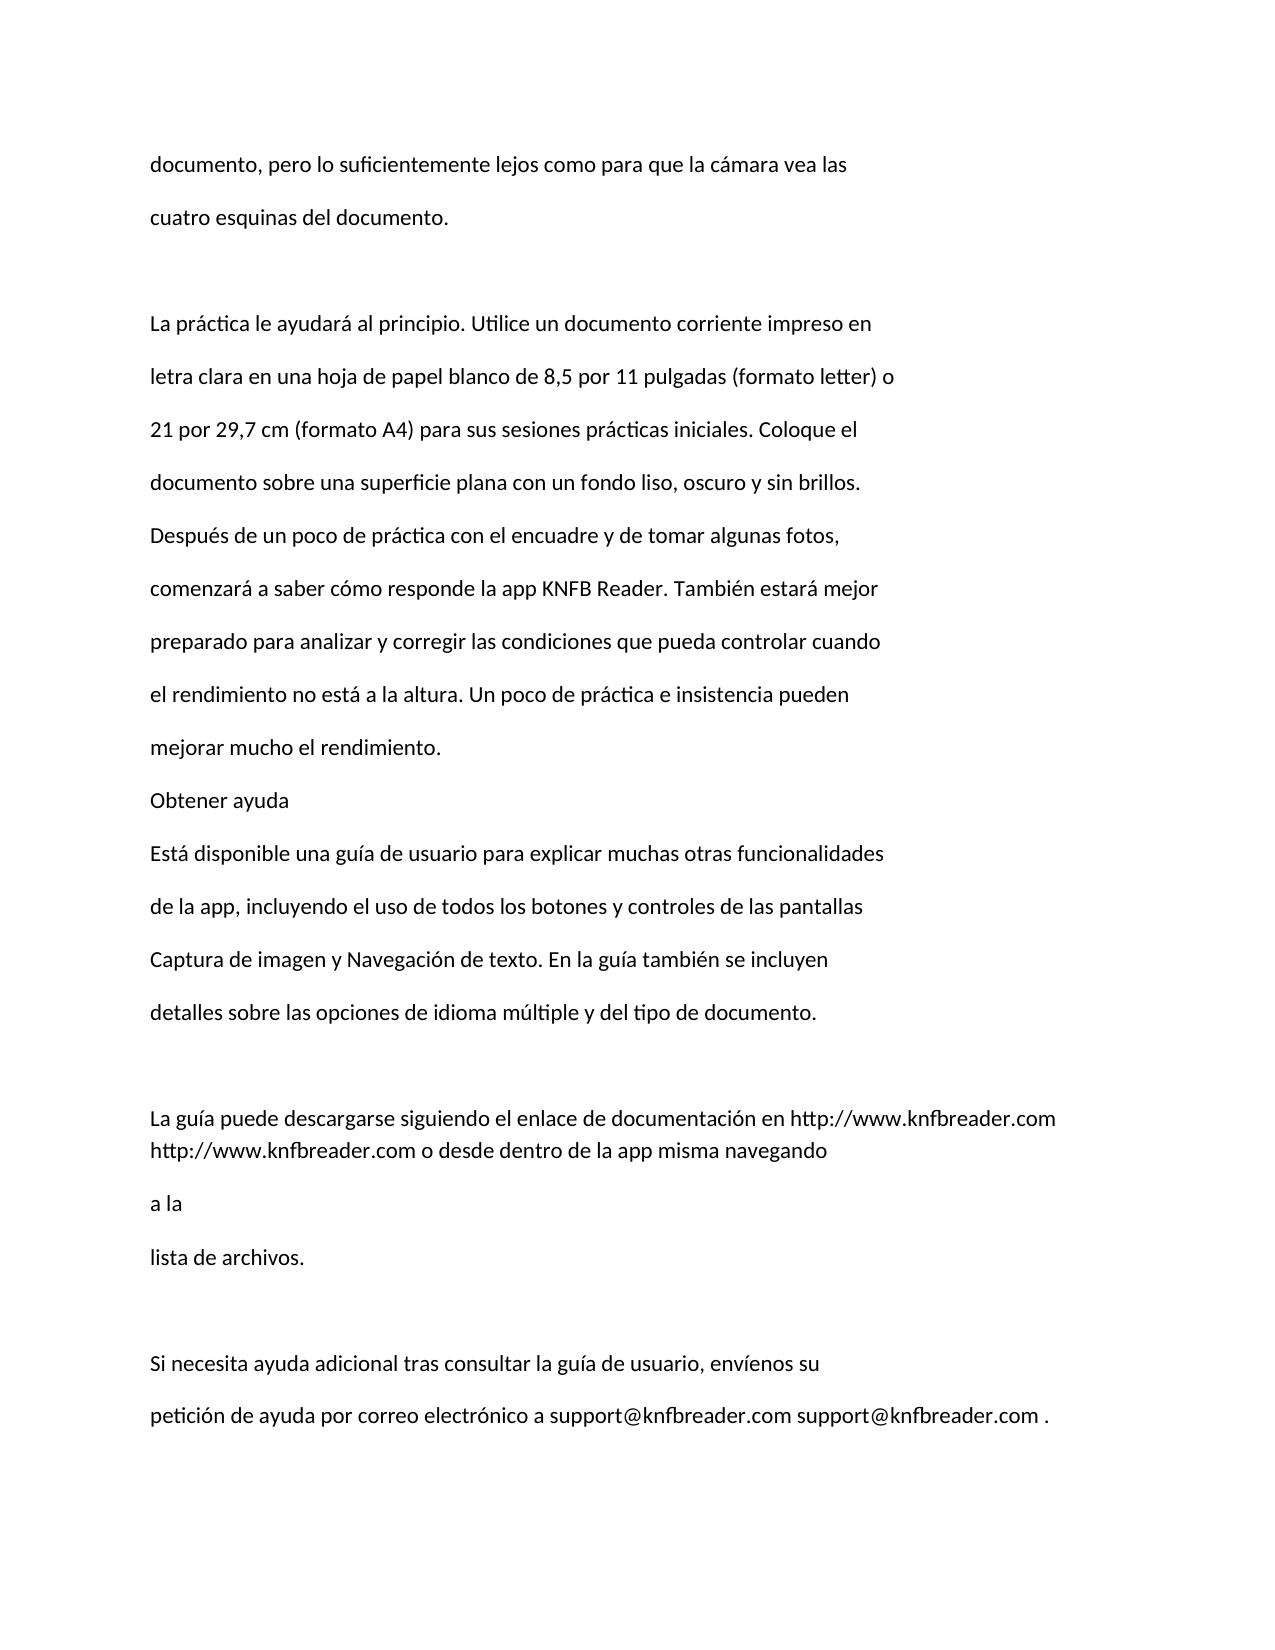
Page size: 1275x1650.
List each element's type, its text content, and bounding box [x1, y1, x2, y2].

text Captura de imagen y Navegación de texto. En la guía también se incluyen [150, 945, 1125, 973]
text La práctica le ayudará al principio. Utilice un documento corriente impreso en [150, 309, 1125, 337]
text preparado para analizar y corregir las condiciones que pueda controlar cuando [150, 627, 1125, 655]
text La guía puede descargarse siguiendo el enlace de documentación en http://www.knfbreader.com http://www.knfbreader.com o desde dentro de la app misma navegando [150, 1104, 1125, 1164]
text Obtener ayuda [150, 786, 1125, 814]
text letra clara en una hoja de papel blanco de 8,5 por 11 pulgadas (formato letter) o [150, 362, 1125, 390]
text documento sobre una superficie plana con un fondo liso, oscuro y sin brillos. [150, 468, 1125, 496]
text comenzará a saber cómo responde la app KNFB Reader. También estará mejor [150, 574, 1125, 602]
text a la [150, 1189, 1125, 1218]
text Después de un poco de práctica con el encuadre y de tomar algunas fotos, [150, 521, 1125, 549]
text el rendimiento no está a la altura. Un poco de práctica e insistencia pueden [150, 680, 1125, 708]
text petición de ayuda por correo electrónico a support@knfbreader.com support@knfbreader.com . [150, 1402, 1125, 1430]
text Si necesita ayuda adicional tras consultar la guía de usuario, envíenos su [150, 1349, 1125, 1377]
text Está disponible una guía de usuario para explicar muchas otras funcionalidades [150, 839, 1125, 867]
text lista de archivos. [150, 1243, 1125, 1271]
text mejorar mucho el rendimiento. [150, 733, 1125, 761]
text documento, pero lo suficientemente lejos como para que la cámara vea las [150, 150, 1125, 178]
text cuatro esquinas del documento. [150, 203, 1125, 231]
text de la app, incluyendo el uso de todos los botones y controles de las pantallas [150, 892, 1125, 920]
text detalles sobre las opciones de idioma múltiple y del tipo de documento. [150, 998, 1125, 1026]
text 21 por 29,7 cm (formato A4) para sus sesiones prácticas iniciales. Coloque el [150, 415, 1125, 443]
